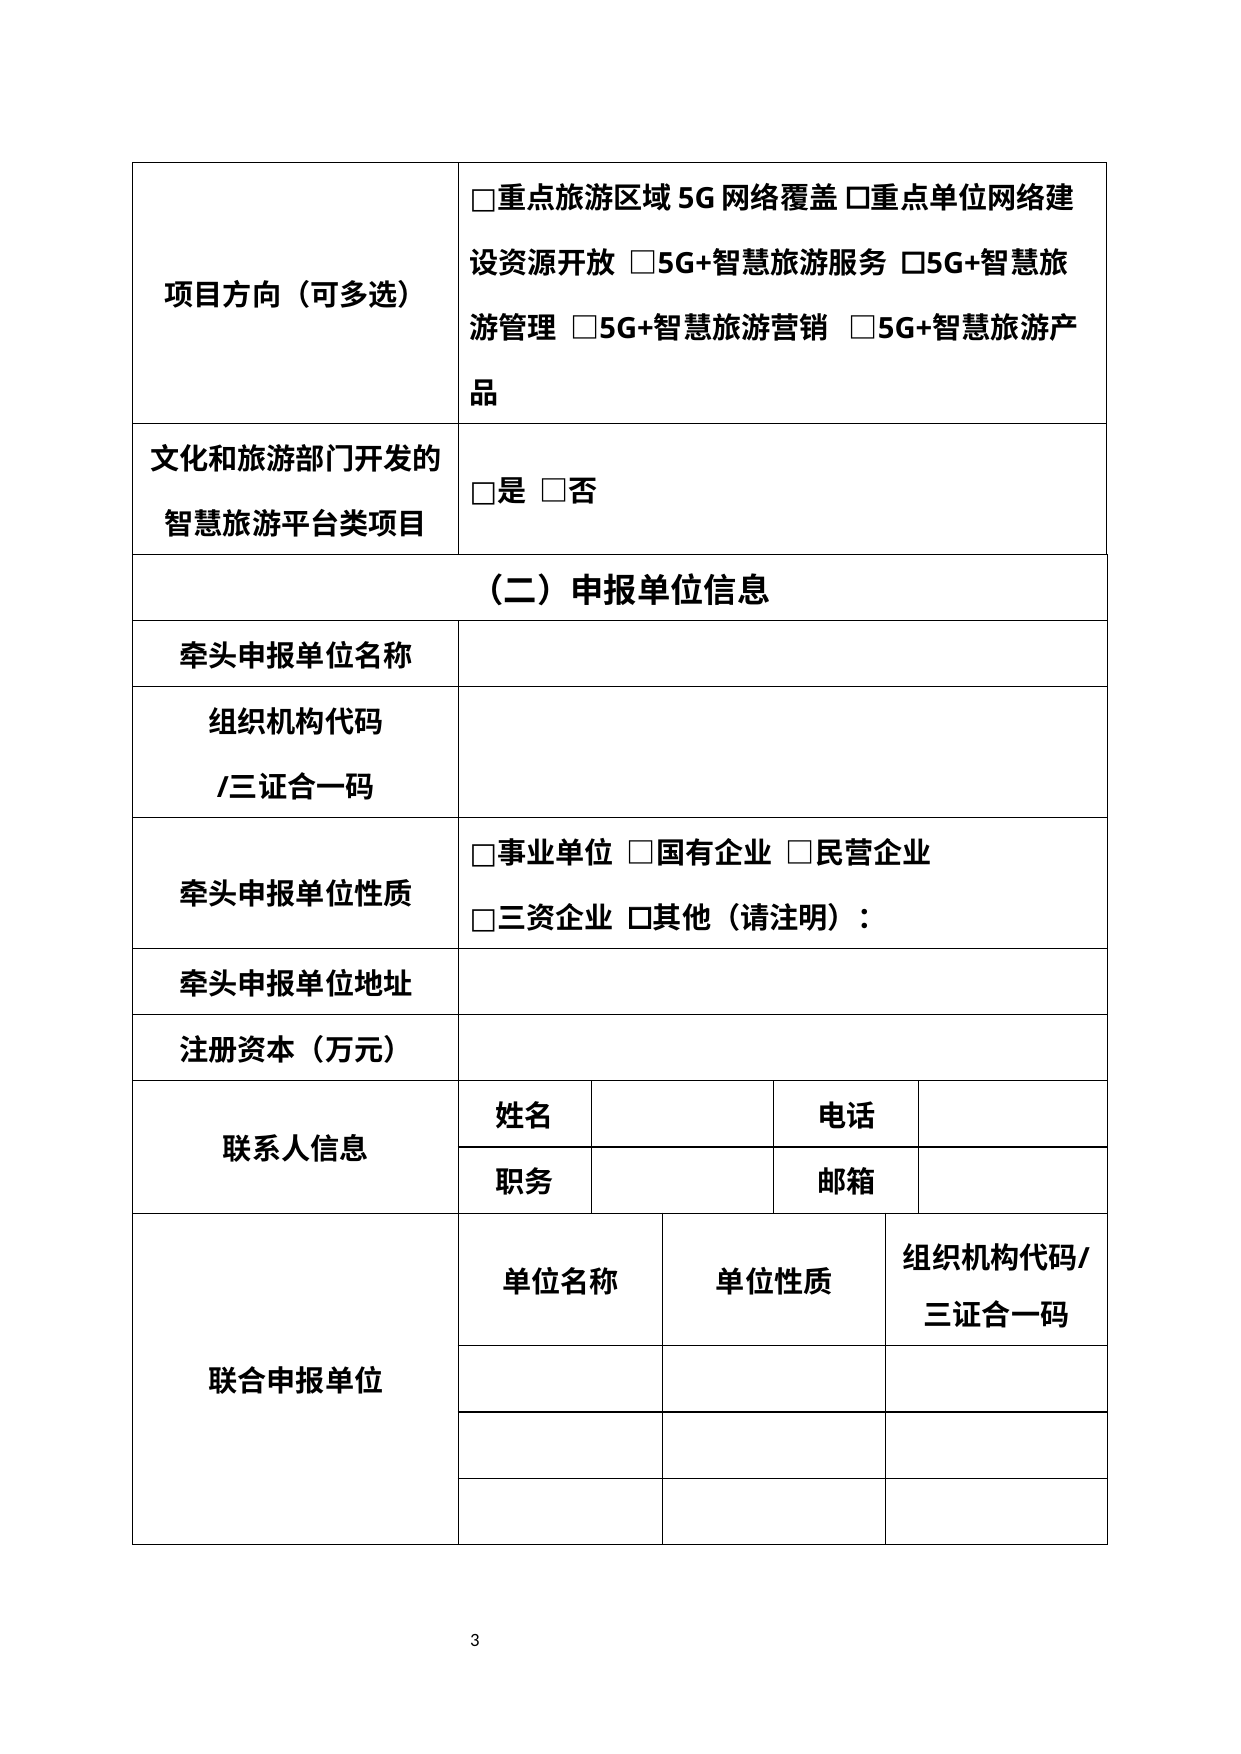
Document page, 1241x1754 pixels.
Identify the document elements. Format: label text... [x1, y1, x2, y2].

table_cell 注册资本（万元） [133, 1015, 458, 1080]
table_cell [919, 1081, 1107, 1146]
table_cell [592, 1081, 773, 1146]
table_cell [459, 1346, 662, 1411]
table_cell □重点旅游区域5G网络覆盖 重点单位网络建设资源开放 □5G+智慧旅游服务 5G+智慧旅游管理 □5G+智慧旅游营销 □5G+智慧旅游产品 [459, 163, 1106, 423]
table_cell 电话 [774, 1081, 918, 1146]
table_cell 项目方向（可多选） [133, 163, 458, 423]
table_cell [459, 949, 1107, 1014]
table_cell [663, 1479, 885, 1543]
table_cell 牵头申报单位名称 [133, 621, 458, 686]
table_cell [459, 1015, 1107, 1080]
table_cell [886, 1413, 1107, 1477]
table_cell 联合申报单位 [133, 1214, 458, 1543]
table_cell 职务 [459, 1148, 591, 1212]
table_cell 单位名称 [459, 1214, 662, 1345]
table_cell [886, 1346, 1107, 1411]
table_cell 联系人信息 [133, 1081, 458, 1212]
table_cell [459, 1479, 662, 1543]
table_cell 组织机构代码 /三证合一码 [133, 687, 458, 817]
table_cell [459, 687, 1107, 817]
table_cell □是 □否 [459, 424, 1106, 554]
table_cell 牵头申报单位性质 [133, 818, 458, 948]
table_cell [663, 1413, 885, 1477]
table_cell [592, 1148, 773, 1212]
table_cell [459, 1413, 662, 1477]
table_cell [663, 1346, 885, 1411]
table_cell [886, 1479, 1107, 1543]
table_cell [459, 621, 1107, 686]
table_cell 文化和旅游部门开发的智慧旅游平台类项目 [133, 424, 458, 554]
table_cell 姓名 [459, 1081, 591, 1146]
table_cell 单位性质 [663, 1214, 885, 1345]
table_cell □事业单位 □国有企业 □民营企业 □三资企业 其他（请注明）： [459, 818, 1107, 948]
table_cell 牵头申报单位地址 [133, 949, 458, 1014]
table_cell 组织机构代码/ 三证合一码 [886, 1214, 1107, 1345]
table_cell [919, 1148, 1107, 1212]
table_cell 邮箱 [774, 1148, 918, 1212]
table_cell （二）申报单位信息 [133, 555, 1107, 620]
